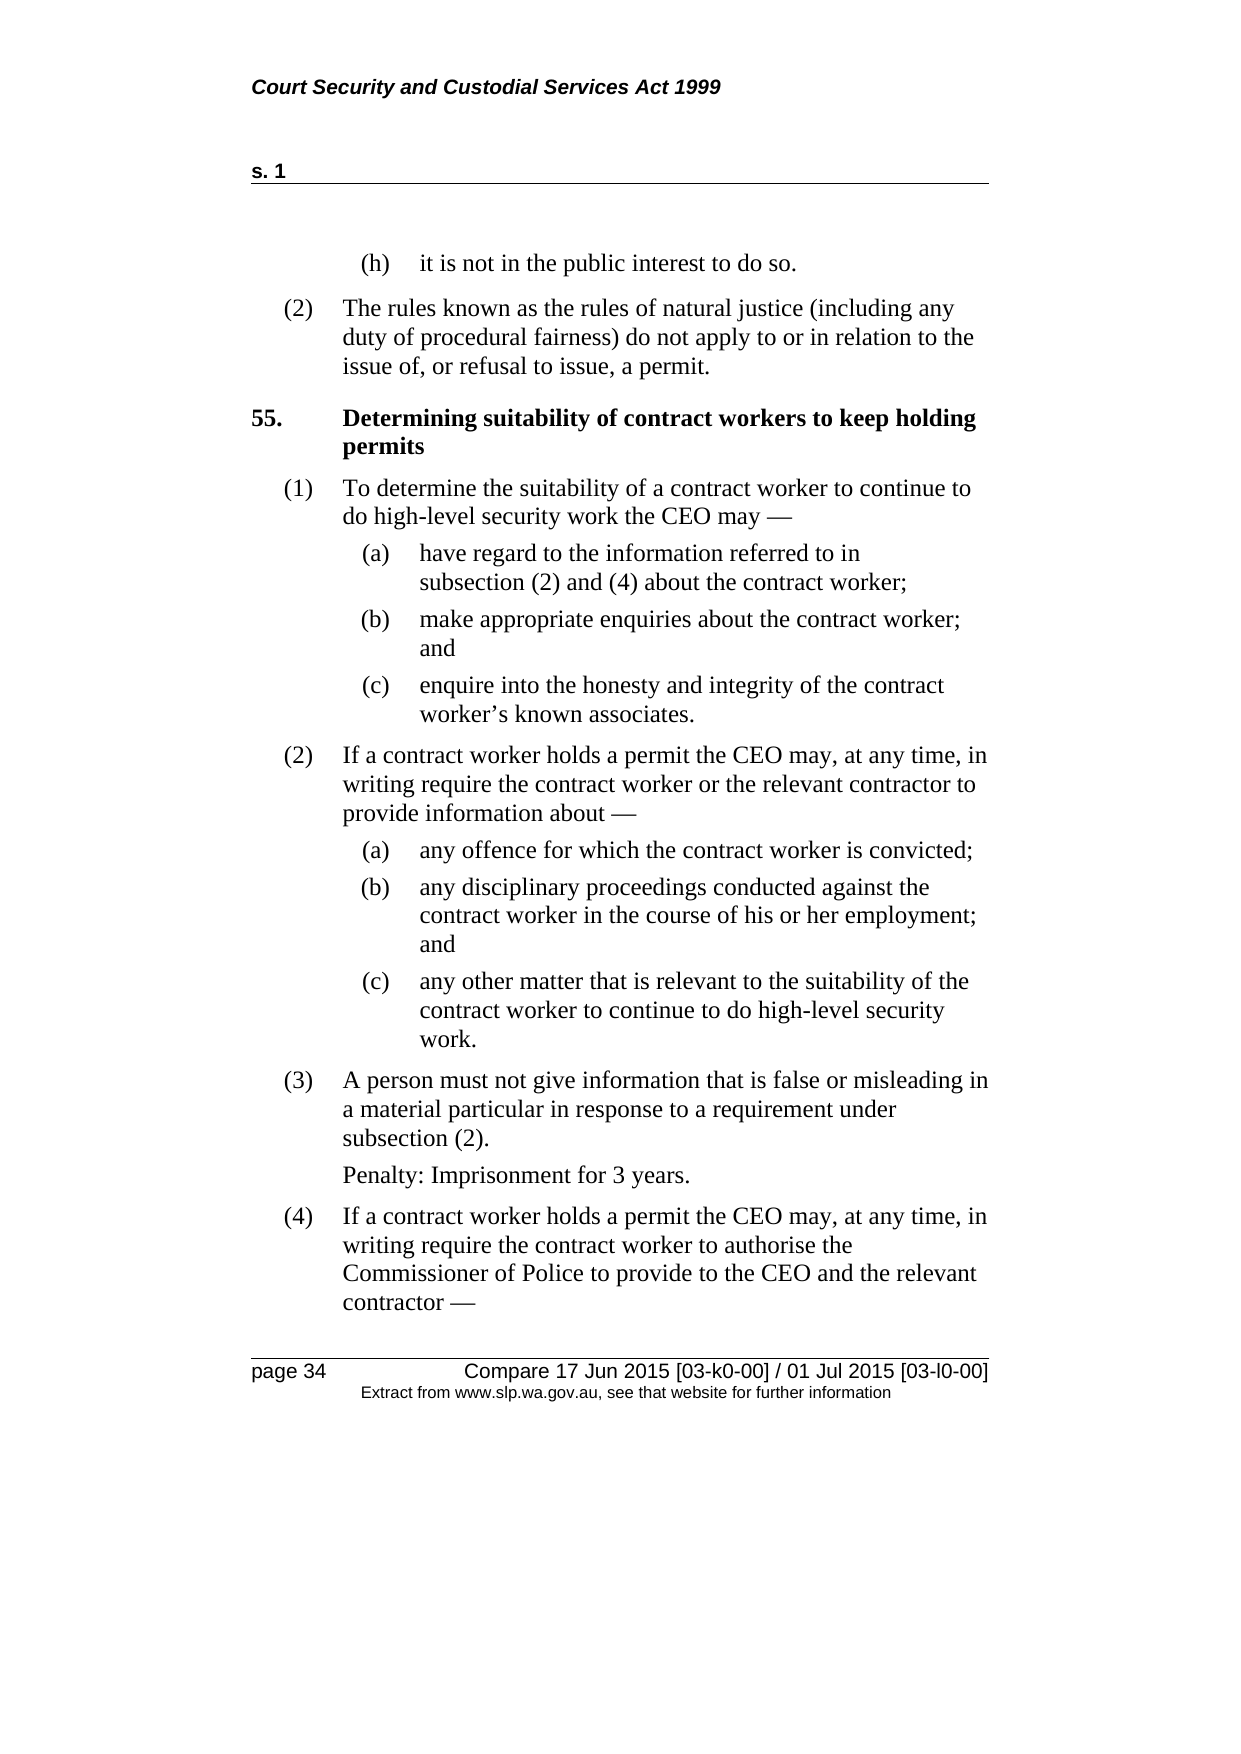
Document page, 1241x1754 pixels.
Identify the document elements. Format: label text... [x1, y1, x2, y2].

text (2) If a contract worker holds a permit the CEO may, at any time, in writing require the contract worker or the relevant contractor to provide information about — [251, 740, 989, 826]
text (a) any offence for which the contract worker is convicted; [251, 835, 989, 863]
text (c) any other matter that is relevant to the suitability of the contract worker to continue to do high-level security work. [251, 966, 989, 1053]
text (1) To determine the suitability of a contract worker to continue to do high-level security work the CEO may — [251, 473, 989, 530]
text (h) it is not in the public interest to do so. [251, 248, 989, 277]
text (c) enquire into the honesty and integrity of the contract worker’s known associates. [251, 670, 989, 728]
text (2) The rules known as the rules of natural justice (including any duty of procedural fairness) do not apply to or in relation to the issue of, or refusal to issue, a permit. [251, 293, 989, 380]
text (b) make appropriate enquiries about the contract worker; and [251, 604, 989, 662]
text (4) If a contract worker holds a permit the CEO may, at any time, in writing require the contract worker to authorise the Commissioner of Police to provide to the CEO and the relevant contractor — [251, 1201, 989, 1316]
text (a) have regard to the information referred to in subsection (2) and (4) about the contract worker; [251, 538, 989, 596]
text (b) any disciplinary proceedings conducted against the contract worker in the course of his or her employment; and [251, 872, 989, 958]
text (3) A person must not give information that is false or misleading in a material particular in response to a requirement under subsection (2). [251, 1065, 989, 1151]
subtitle 55. Determining suitability of contract workers to keep holding permits [251, 403, 989, 460]
text Penalty: Imprisonment for 3 years. [251, 1160, 989, 1188]
